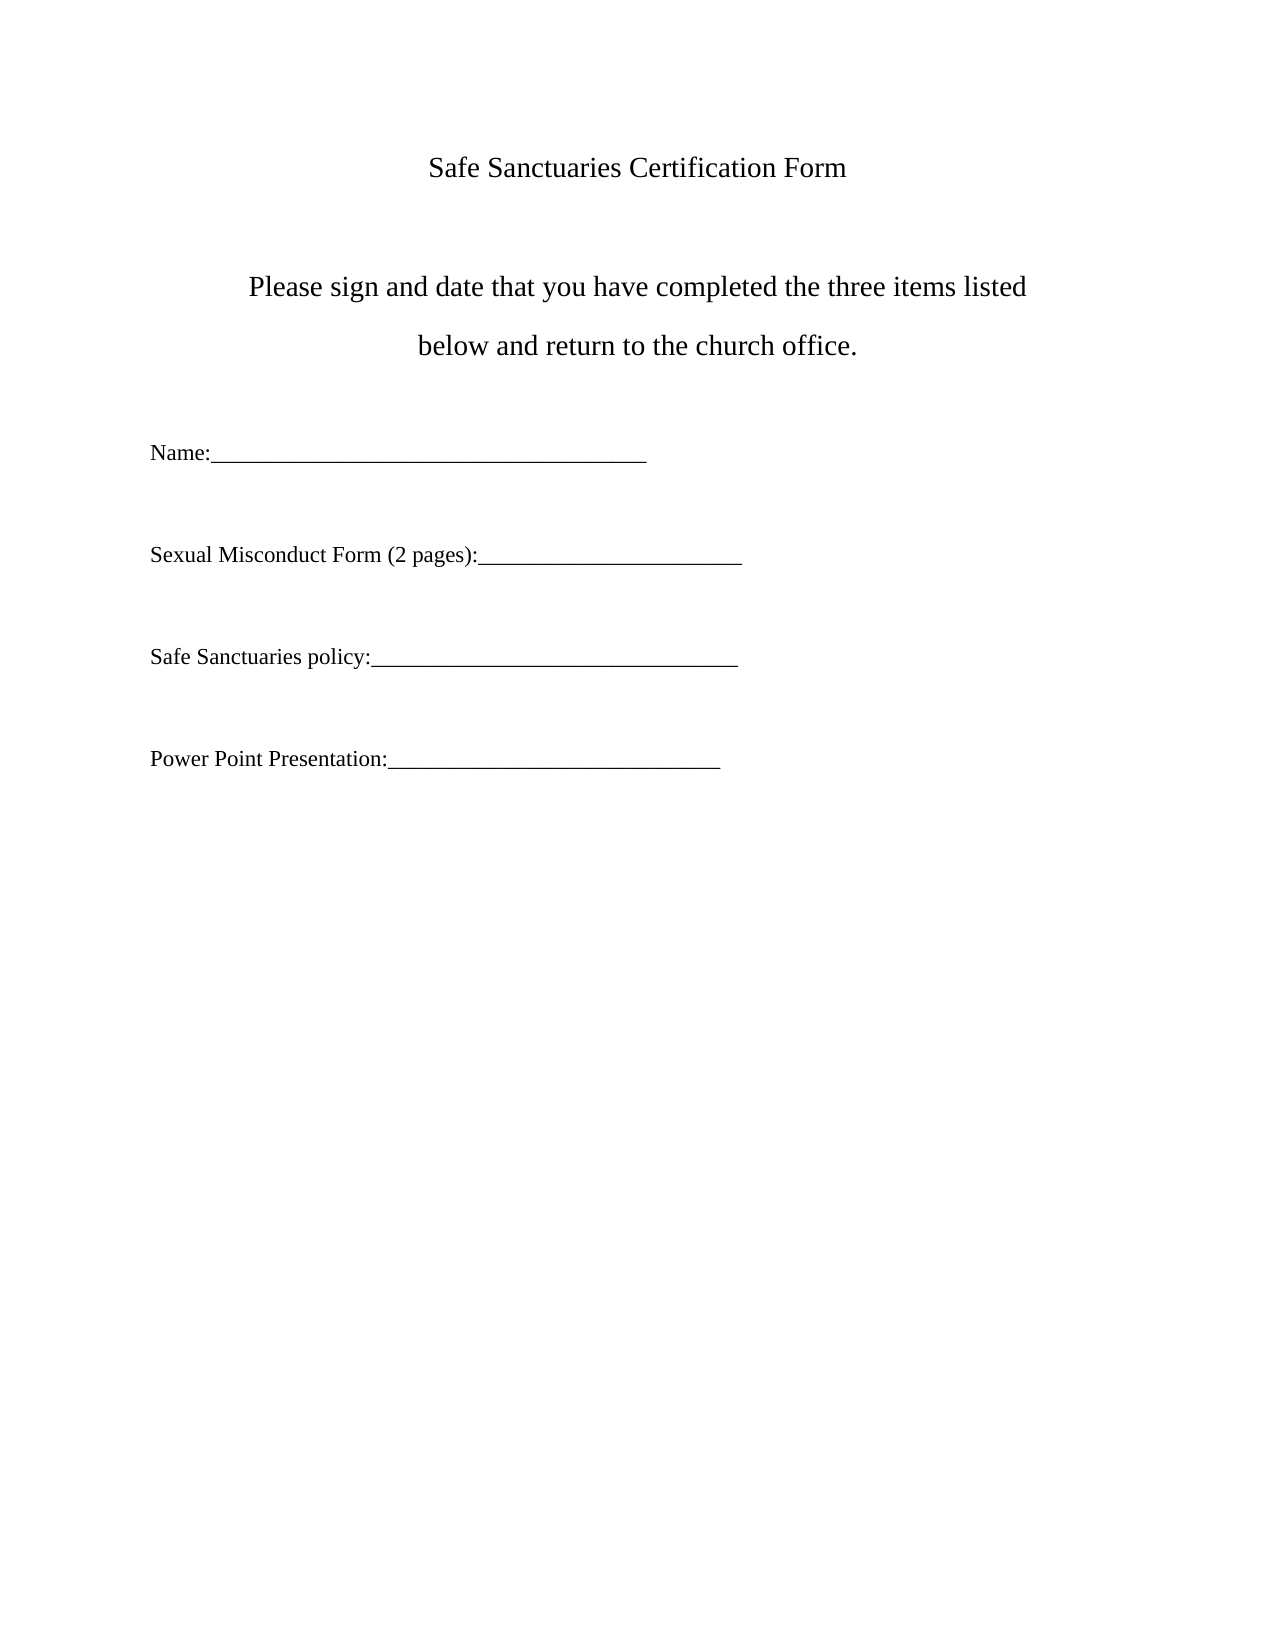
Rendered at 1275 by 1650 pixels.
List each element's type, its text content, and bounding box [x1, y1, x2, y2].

text Sexual Misconduct Form (2 pages):_______________________ [150, 541, 1125, 567]
text below and return to the church office. [150, 328, 1125, 362]
text Power Point Presentation:_____________________________ [150, 745, 1125, 771]
text Please sign and date that you have completed the three items listed [150, 269, 1125, 302]
text Name:______________________________________ [150, 438, 1125, 465]
text Safe Sanctuaries Certification Form [150, 150, 1125, 183]
text Safe Sanctuaries policy:________________________________ [150, 643, 1125, 669]
